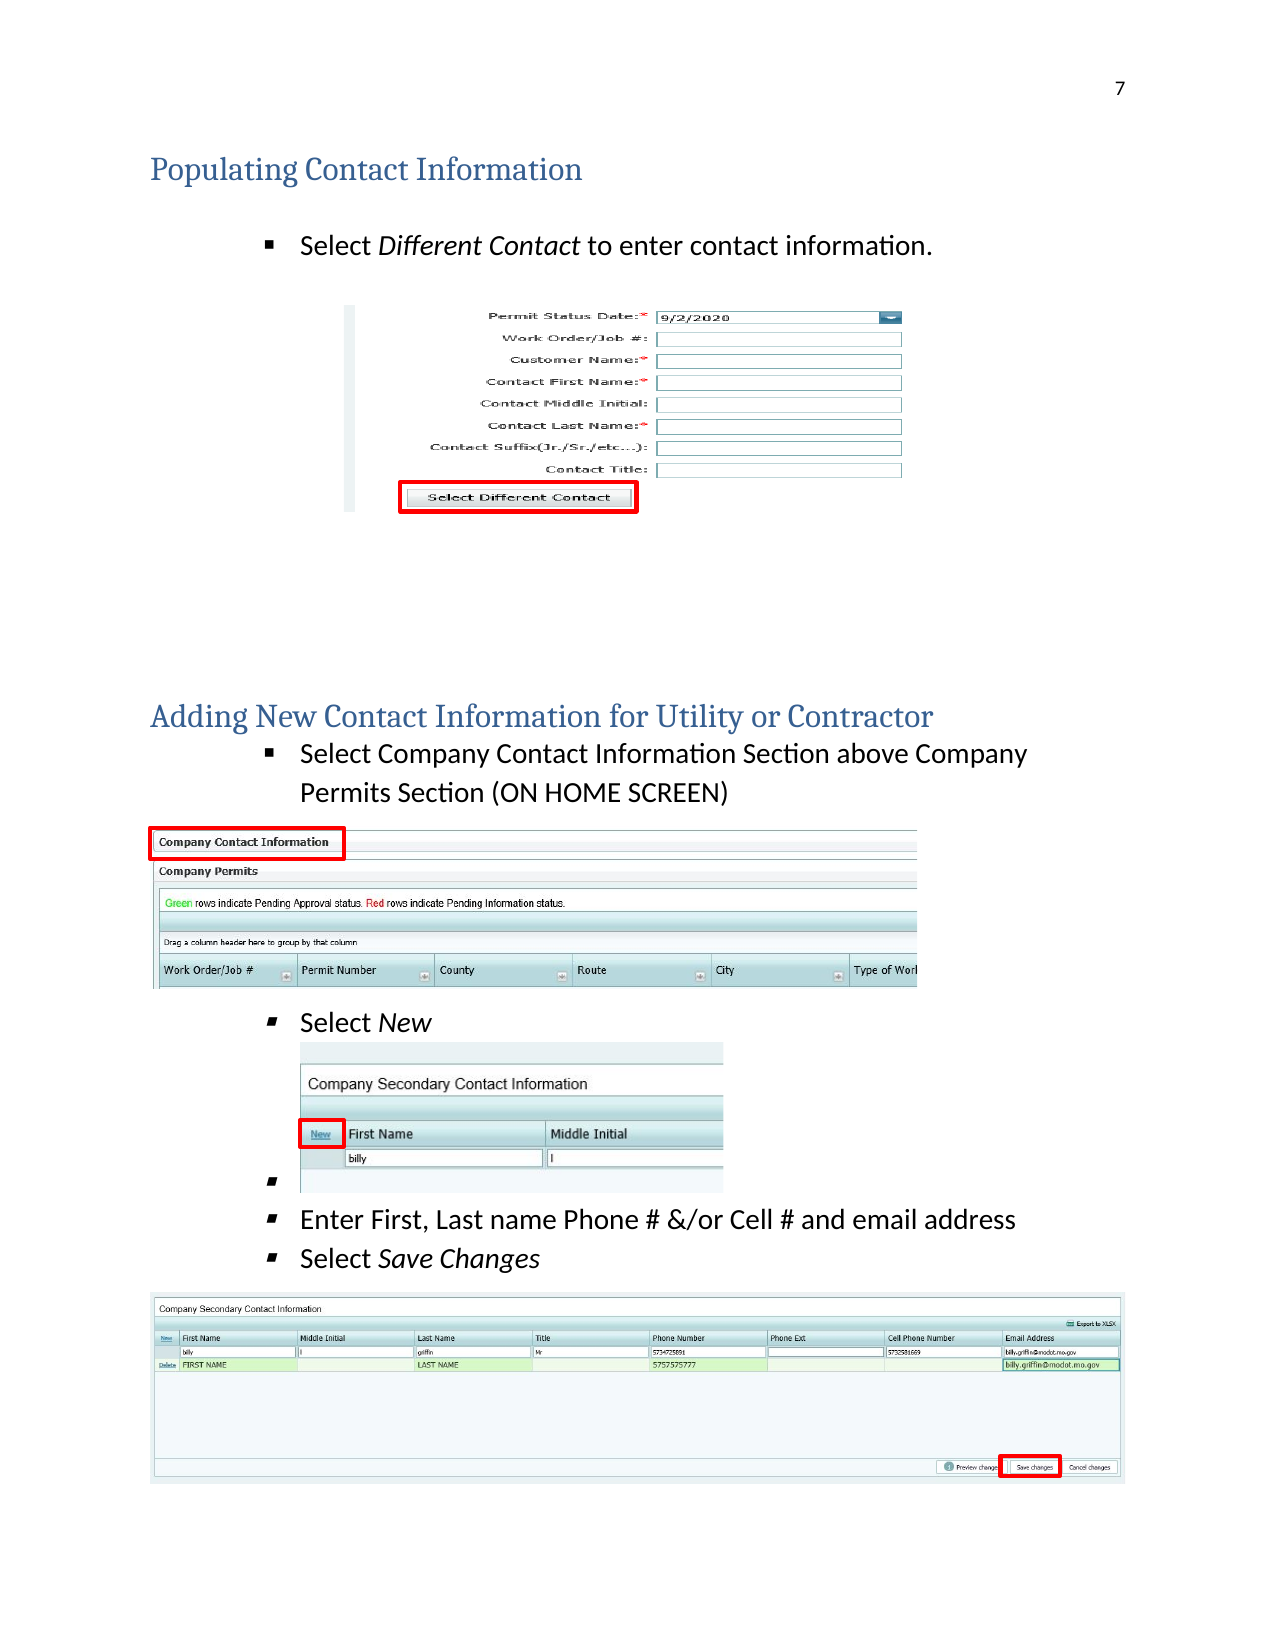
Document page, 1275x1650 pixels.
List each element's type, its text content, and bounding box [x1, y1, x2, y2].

picture [402, 484, 634, 509]
picture [300, 1042, 724, 1193]
picture [150, 826, 918, 989]
list Select New [262, 1004, 1125, 1039]
list Select Different Contact to enter contact information. [262, 227, 1125, 263]
list Enter First, Last name Phone # &/or Cell # and email address [262, 1201, 1125, 1237]
list Select Save Changes [262, 1240, 1125, 1276]
picture [302, 1122, 342, 1145]
subtitle Populating Contact Information [150, 150, 1125, 188]
picture [343, 305, 918, 512]
subtitle Adding New Contact Information for Utility or Contractor [150, 697, 1125, 735]
picture [150, 1292, 1125, 1484]
list Select Company Contact Information Section above Company Permits Section (ON HOME SCREEN) [262, 735, 1125, 810]
picture [152, 830, 342, 857]
